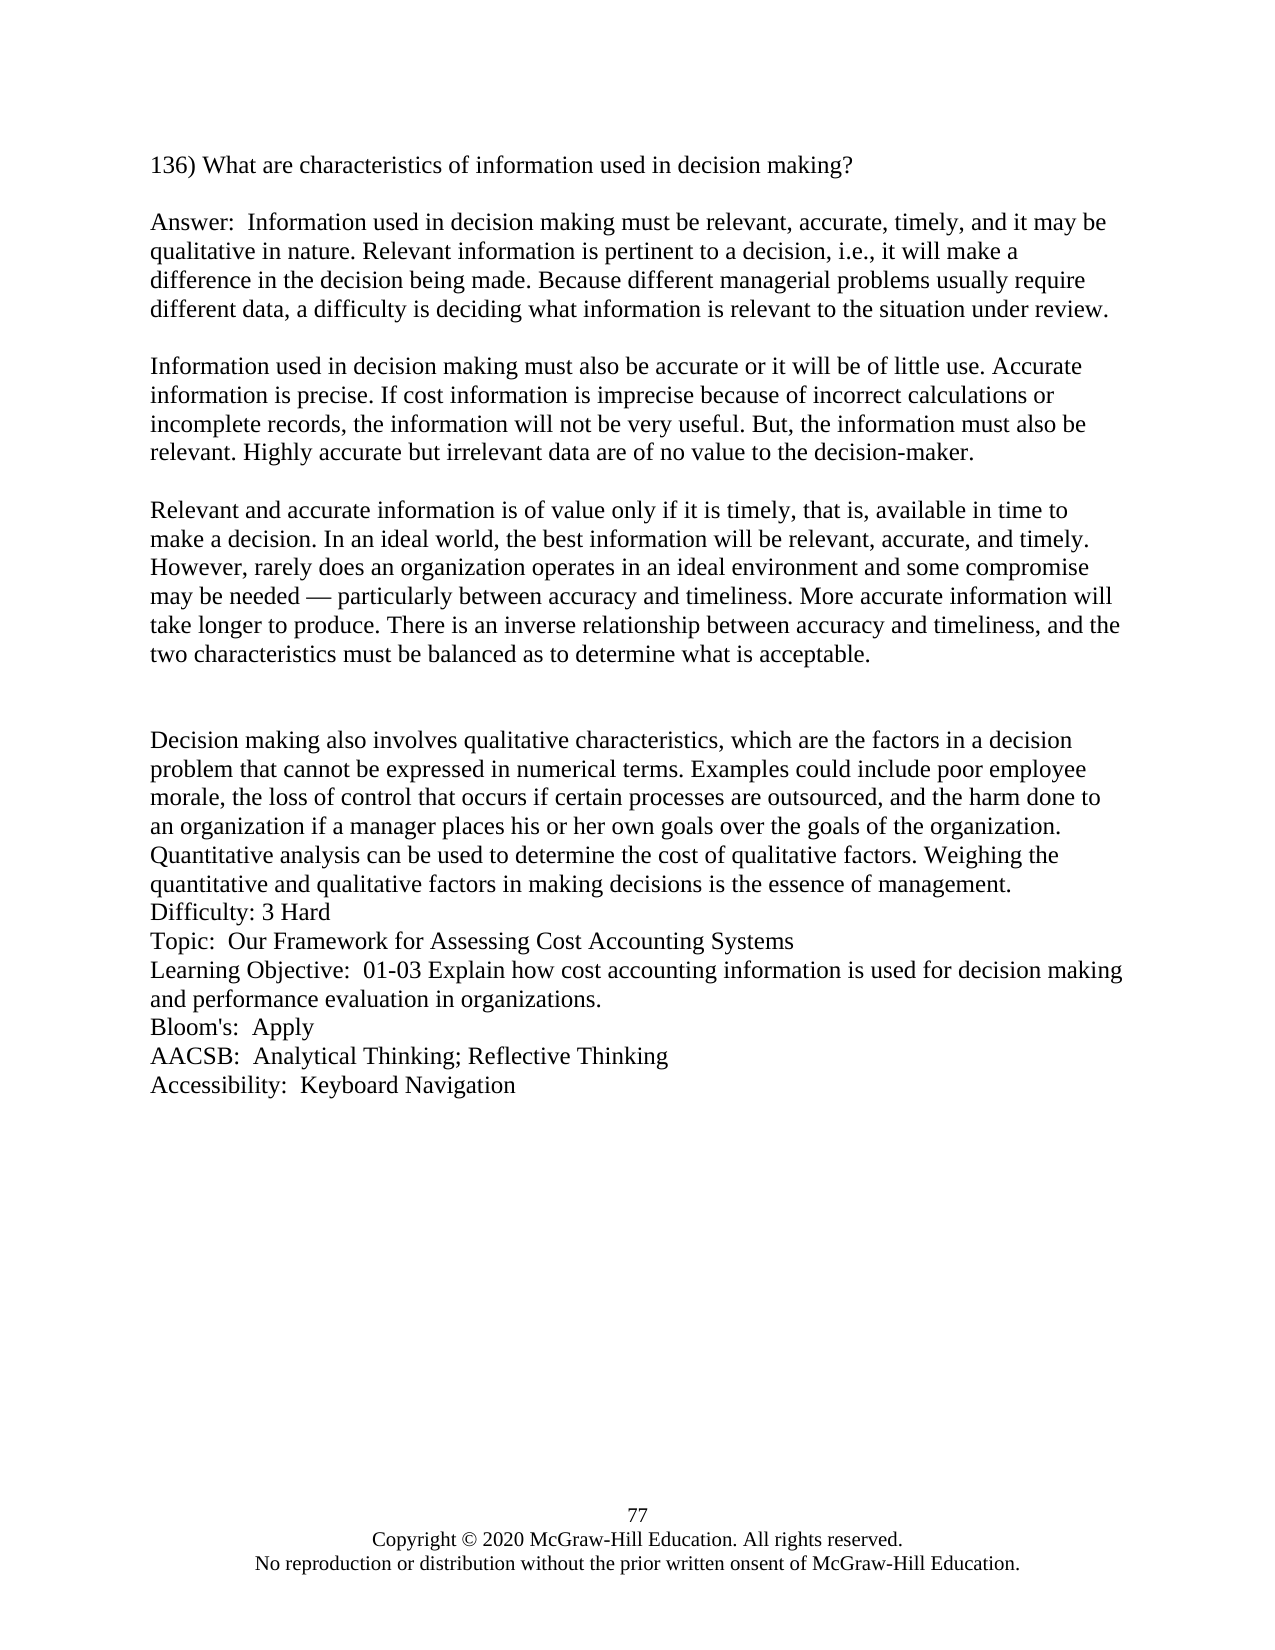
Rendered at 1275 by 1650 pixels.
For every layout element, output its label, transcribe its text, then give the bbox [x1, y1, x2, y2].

text Answer: Information used in decision making must be relevant, accurate, timely, and it may be qualitative in nature. Relevant information is pertinent to a decision, i.e., it will make a difference in the decision being made. Because different managerial problems usually require different data, a difficulty is deciding what information is relevant to the situation under review. [150, 207, 1125, 322]
text Difficulty: 3 Hard [150, 897, 1125, 926]
text AACSB: Analytical Thinking; Reflective Thinking [150, 1041, 1125, 1070]
text Learning Objective: 01-03 Explain how cost accounting information is used for decision making and performance evaluation in organizations. [150, 955, 1125, 1012]
text Accessibility: Keyboard Navigation [150, 1070, 1125, 1099]
text Relevant and accurate information is of value only if it is timely, that is, available in time to make a decision. In an ideal world, the best information will be relevant, accurate, and timely. However, rarely does an organization operates in an ideal environment and some compromise may be needed — particularly between accuracy and timeliness. More accurate information will take longer to produce. There is an inverse relationship between accuracy and timeliness, and the two characteristics must be balanced as to determine what is acceptable. [150, 495, 1125, 667]
text 136) What are characteristics of information used in decision making? [150, 150, 1125, 179]
text Information used in decision making must also be accurate or it will be of little use. Accurate information is precise. If cost information is imprecise because of incorrect calculations or incomplete records, the information will not be very useful. But, the information must also be relevant. Highly accurate but irrelevant data are of no value to the decision-maker. [150, 351, 1125, 466]
text Topic: Our Framework for Assessing Cost Accounting Systems [150, 926, 1125, 955]
text Bloom's: Apply [150, 1012, 1125, 1041]
text Decision making also involves qualitative characteristics, which are the factors in a decision problem that cannot be expressed in numerical terms. Examples could include poor employee morale, the loss of control that occurs if certain processes are outsourced, and the harm done to an organization if a manager places his or her own goals over the goals of the organization. Quantitative analysis can be used to determine the cost of qualitative factors. Weighing the quantitative and qualitative factors in making decisions is the essence of management. [150, 725, 1125, 897]
